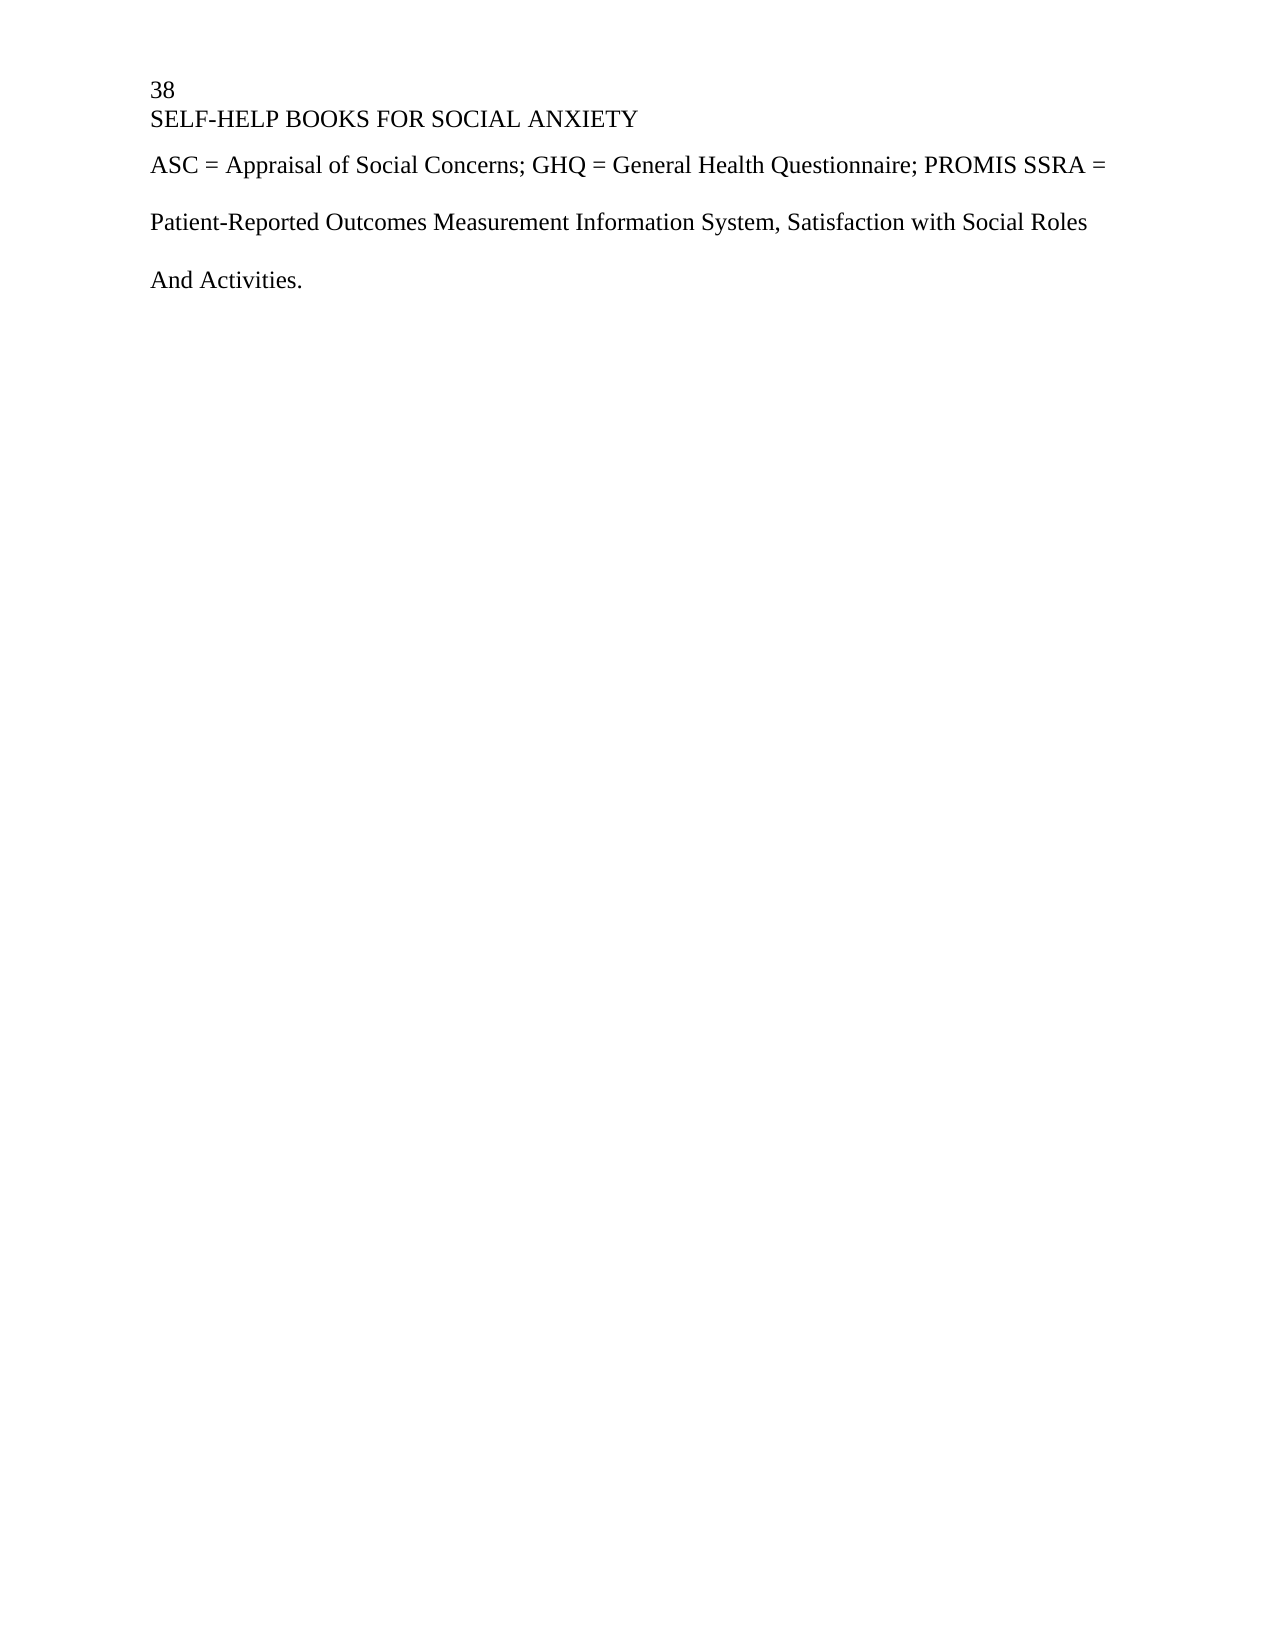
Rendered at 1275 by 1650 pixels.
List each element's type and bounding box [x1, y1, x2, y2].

text [150, 150, 1125, 294]
